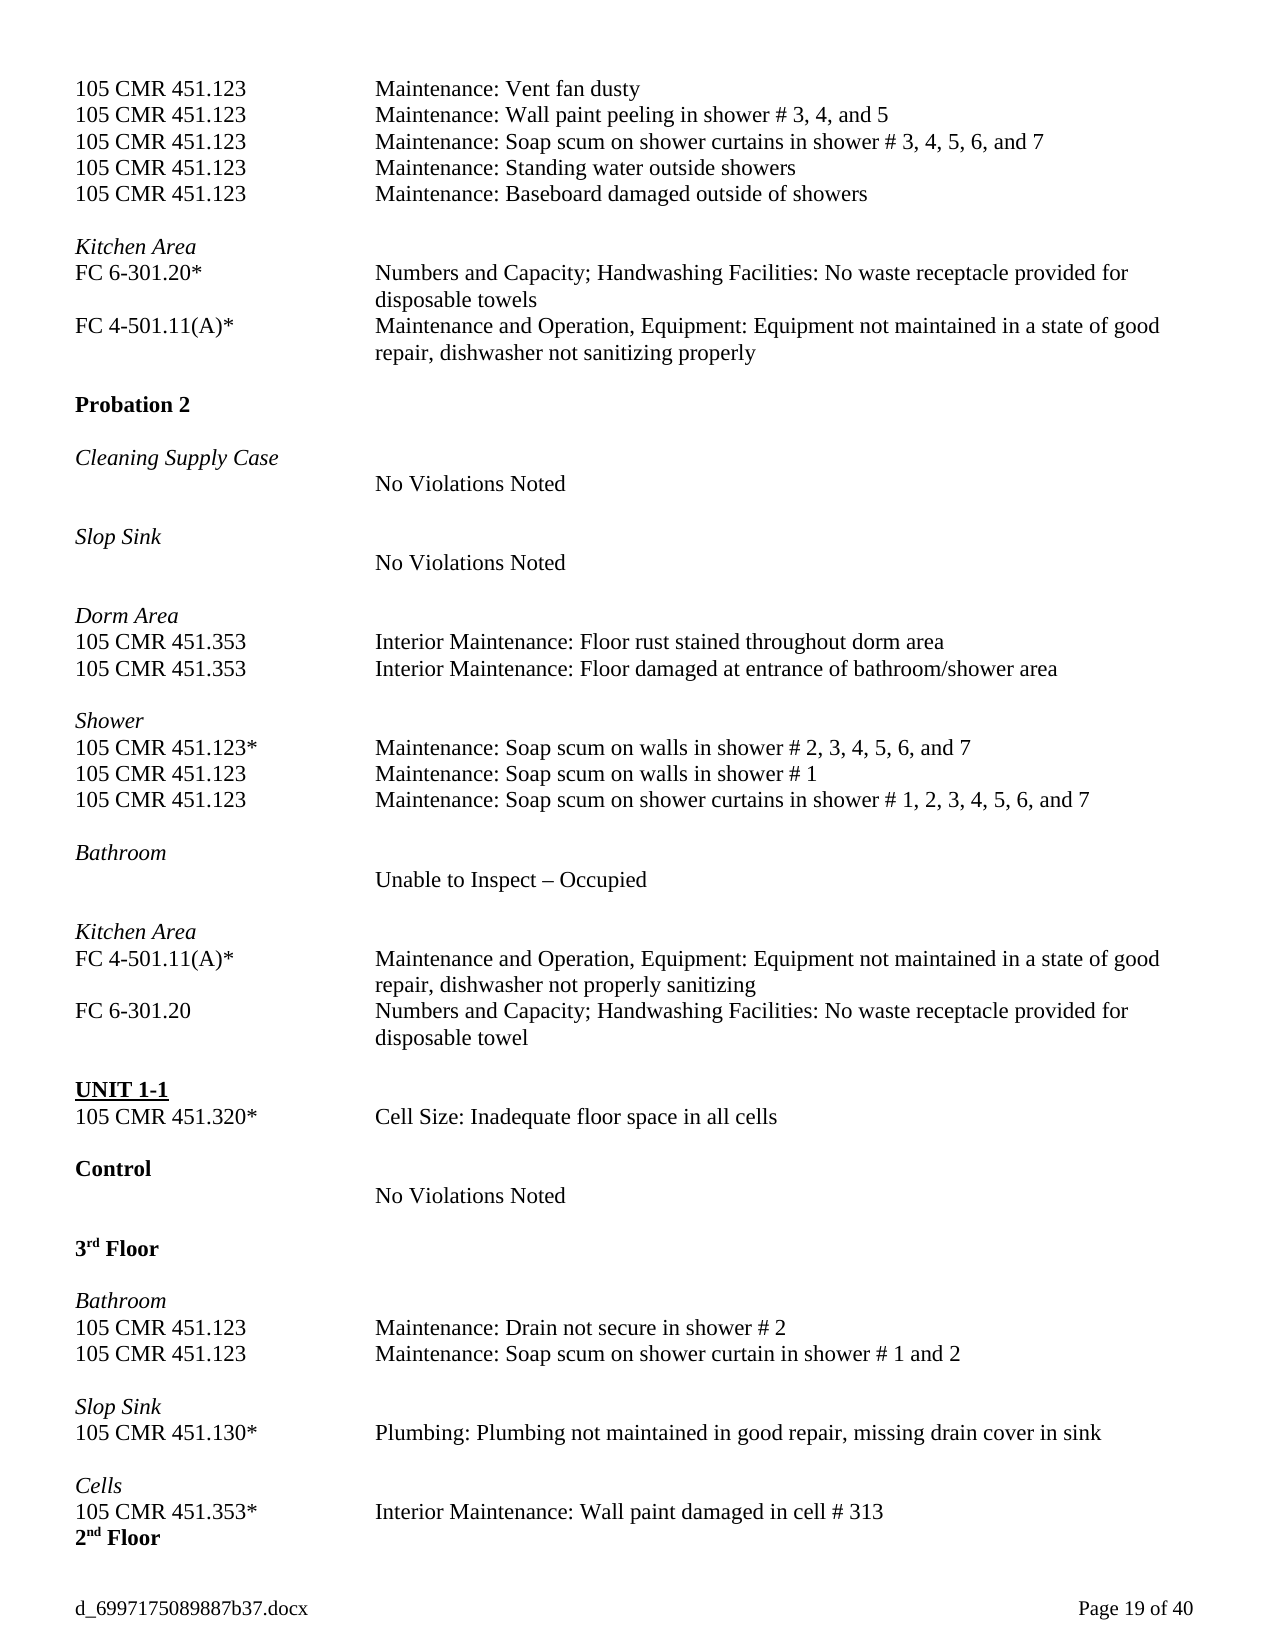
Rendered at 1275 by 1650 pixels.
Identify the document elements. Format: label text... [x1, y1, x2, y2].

text 105 CMR 451.130* Plumbing: Plumbing not maintained in good repair, missing drain cover in sink [75, 1419, 1200, 1445]
text 105 CMR 451.123* Maintenance: Soap scum on walls in shower # 2, 3, 4, 5, 6, and 7 [75, 734, 1200, 760]
text Control [75, 1156, 1200, 1182]
text 105 CMR 451.123 Maintenance: Drain not secure in shower # 2 [75, 1314, 1200, 1340]
text 105 CMR 451.123 Maintenance: Soap scum on shower curtains in shower # 1, 2, 3, 4, 5, 6, and 7 [75, 787, 1200, 813]
text Bathroom [75, 1287, 1200, 1314]
text 3rd Floor [75, 1234, 1200, 1261]
text FC 4-501.11(A)* Maintenance and Operation, Equipment: Equipment not maintained in a state of good repair, dishwasher not properly sanitizing [75, 945, 1200, 997]
text 105 CMR 451.320* Cell Size: Inadequate floor space in all cells [75, 1103, 1200, 1129]
text Kitchen Area [75, 233, 1200, 259]
text FC 6-301.20 Numbers and Capacity; Handwashing Facilities: No waste receptacle provided for disposable towel [75, 997, 1200, 1050]
text 2nd Floor [75, 1524, 1200, 1551]
text Probation 2 [75, 391, 1200, 418]
text Shower [75, 707, 1200, 734]
text Unable to Inspect – Occupied [75, 866, 1200, 892]
text No Violations Noted [75, 549, 1200, 576]
text Slop Sink [75, 1393, 1200, 1419]
text Cells [75, 1472, 1200, 1498]
text Bathroom [75, 839, 1200, 866]
text 105 CMR 451.123 Maintenance: Wall paint peeling in shower # 3, 4, and 5 [75, 101, 1200, 128]
text UNIT 1-1 [75, 1076, 1200, 1103]
text Cleaning Supply Case [75, 444, 1200, 470]
text 105 CMR 451.123 Maintenance: Standing water outside showers [75, 154, 1200, 180]
text Dorm Area [75, 602, 1200, 628]
text FC 4-501.11(A)* Maintenance and Operation, Equipment: Equipment not maintained in a state of good repair, dishwasher not sanitizing properly [75, 312, 1200, 365]
text 105 CMR 451.123 Maintenance: Baseboard damaged outside of showers [75, 180, 1200, 207]
text No Violations Noted [75, 470, 1200, 497]
text 105 CMR 451.123 Maintenance: Vent fan dusty [75, 75, 1200, 101]
text 105 CMR 451.123 Maintenance: Soap scum on walls in shower # 1 [75, 760, 1200, 787]
text 105 CMR 451.353* Interior Maintenance: Wall paint damaged in cell # 313 [75, 1498, 1200, 1524]
text FC 6-301.20* Numbers and Capacity; Handwashing Facilities: No waste receptacle provided for disposable towels [75, 259, 1200, 312]
text Slop Sink [75, 523, 1200, 549]
text Kitchen Area [75, 918, 1200, 945]
text 105 CMR 451.123 Maintenance: Soap scum on shower curtain in shower # 1 and 2 [75, 1340, 1200, 1366]
text No Violations Noted [75, 1182, 1200, 1208]
text 105 CMR 451.353 Interior Maintenance: Floor damaged at entrance of bathroom/shower area [75, 655, 1200, 681]
text 105 CMR 451.353 Interior Maintenance: Floor rust stained throughout dorm area [75, 628, 1200, 655]
text 105 CMR 451.123 Maintenance: Soap scum on shower curtains in shower # 3, 4, 5, 6, and 7 [75, 128, 1200, 154]
